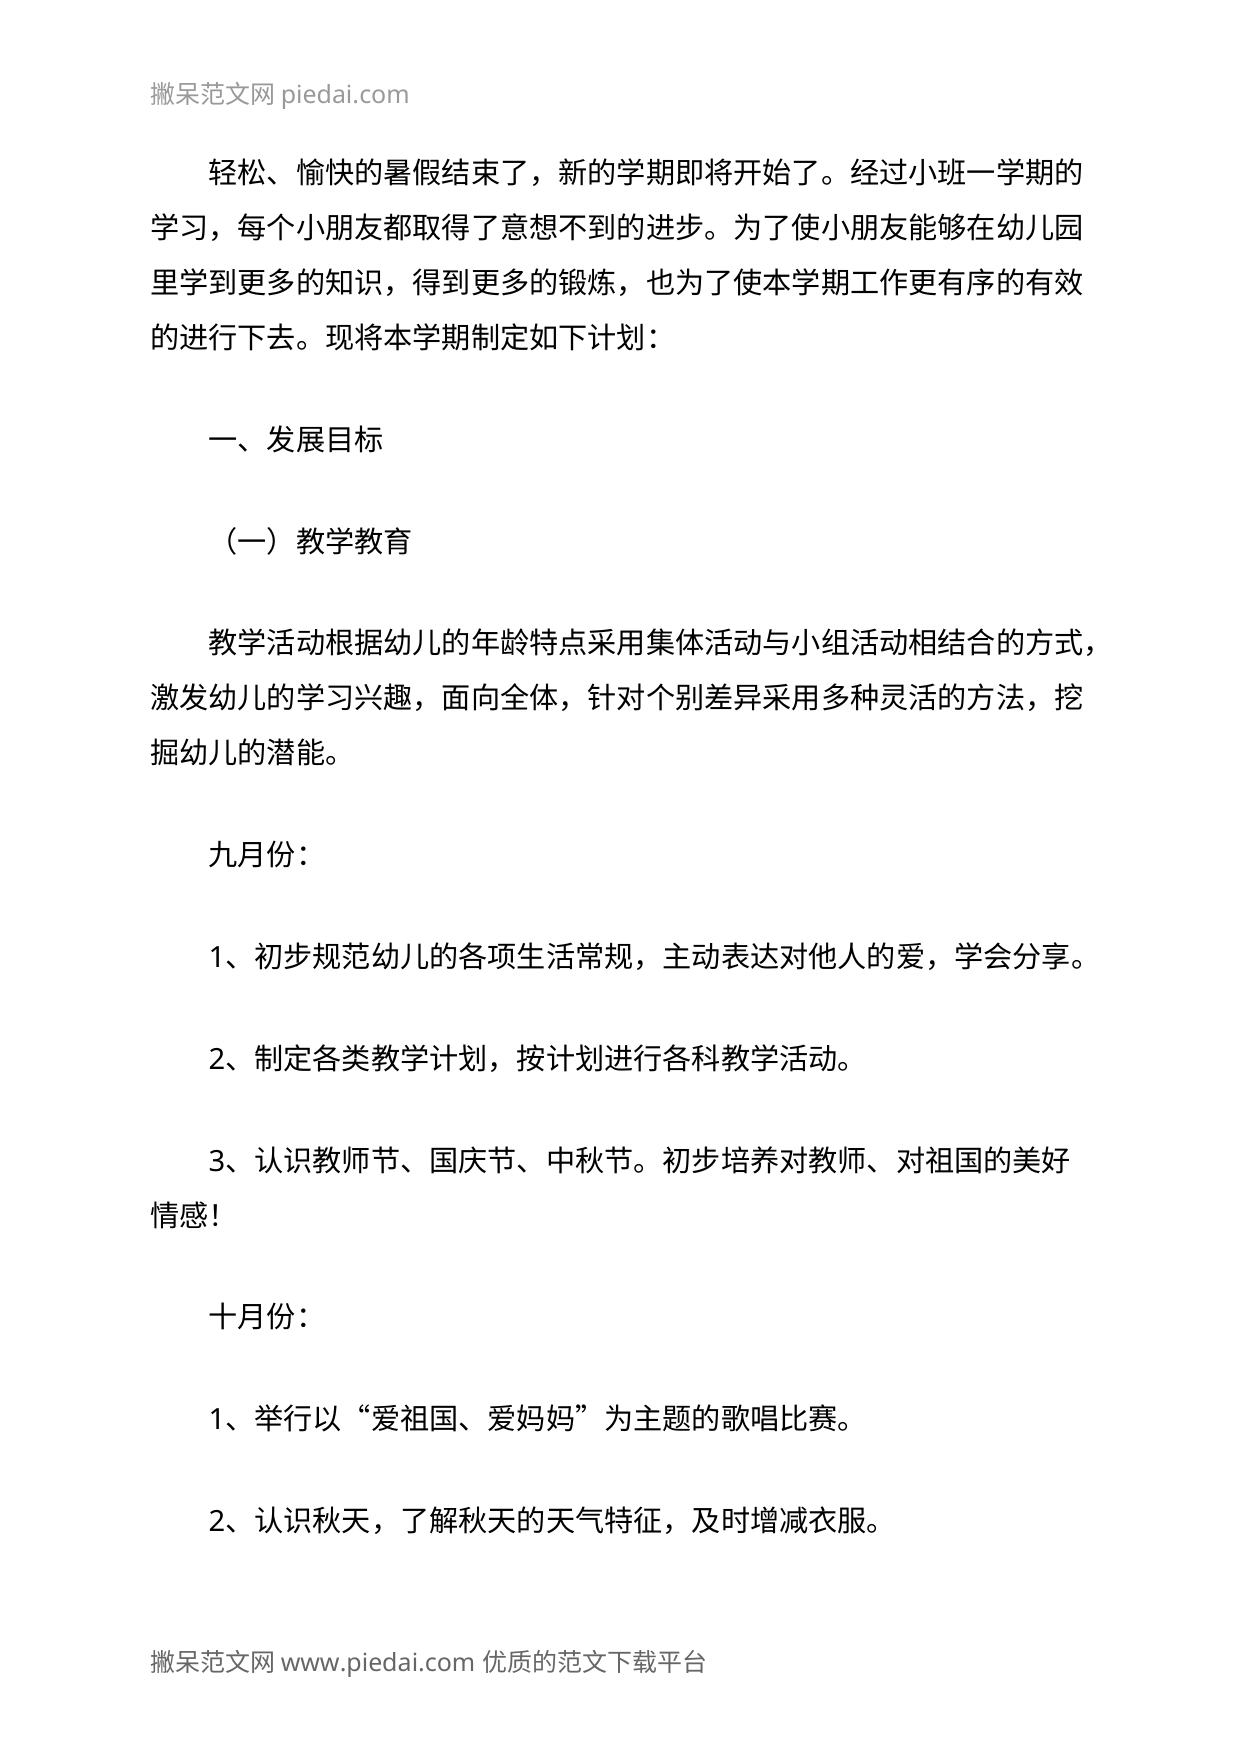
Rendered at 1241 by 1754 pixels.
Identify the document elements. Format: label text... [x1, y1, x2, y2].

text 1、举行以“爱祖国、爱妈妈”为主题的歌唱比赛。 [150, 1396, 1090, 1438]
text （一）教学教育 [150, 518, 1090, 561]
text 九月份： [150, 832, 1090, 874]
text 2、认识秋天，了解秋天的天气特征，及时增减衣服。 [150, 1498, 1090, 1540]
text 教学活动根据幼儿的年龄特点采用集体活动与小组活动相结合的方式，激发幼儿的学习兴趣，面向全体，针对个别差异采用多种灵活的方法，挖掘幼儿的潜能。 [150, 620, 1090, 772]
text 2、制定各类教学计划，按计划进行各科教学活动。 [150, 1035, 1090, 1078]
text 3、认识教师节、国庆节、中秋节。初步培养对教师、对祖国的美好情感！ [150, 1137, 1090, 1234]
text 一、发展目标 [150, 416, 1090, 459]
text 1、初步规范幼儿的各项生活常规，主动表达对他人的爱，学会分享。 [150, 933, 1090, 976]
text 轻松、愉快的暑假结束了，新的学期即将开始了。经过小班一学期的学习，每个小朋友都取得了意想不到的进步。为了使小朋友能够在幼儿园里学到更多的知识，得到更多的锻炼，也为了使本学期工作更有序的有效的进行下去。现将本学期制定如下计划： [150, 150, 1090, 357]
text 十月份： [150, 1294, 1090, 1336]
